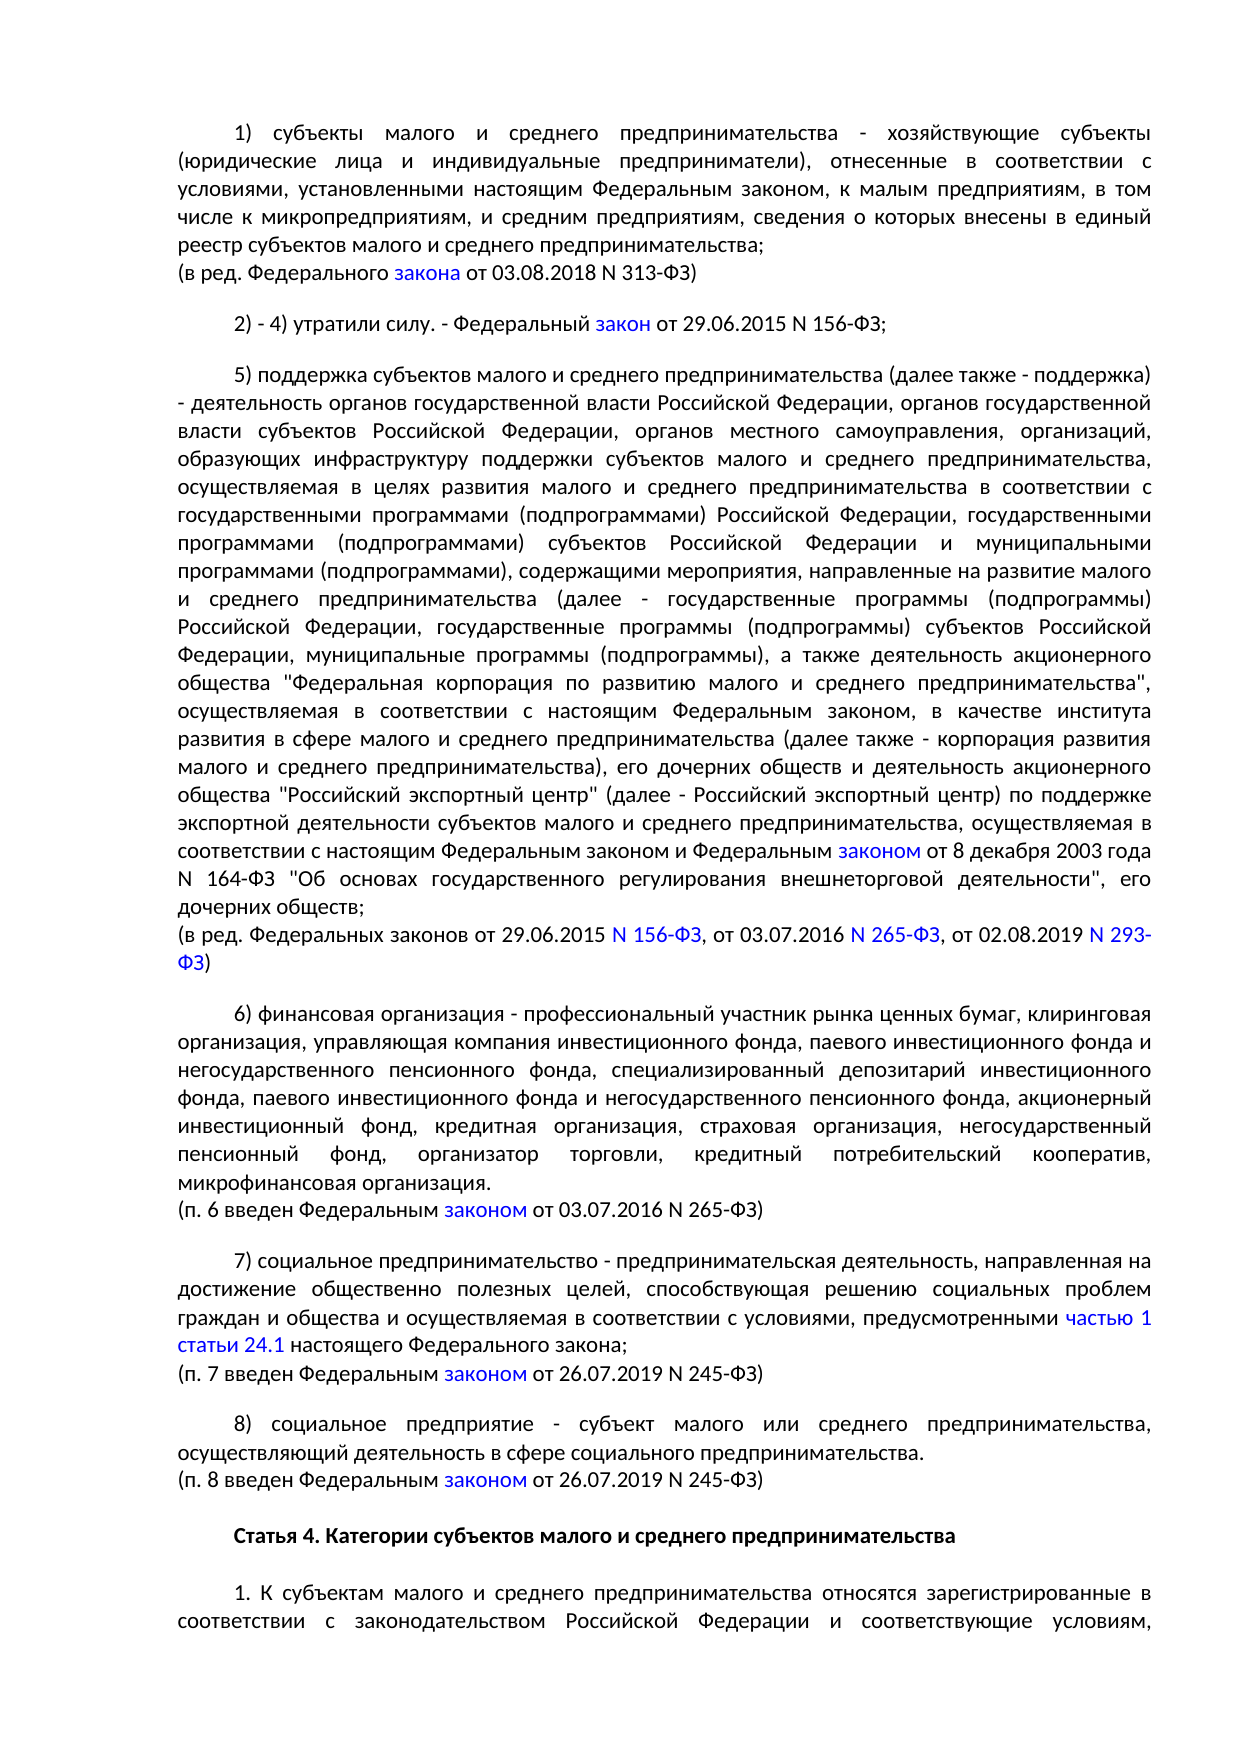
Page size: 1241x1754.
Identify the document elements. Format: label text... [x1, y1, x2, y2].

text (в ред. Федерального закона от 03.08.2018 N 313-ФЗ) [177, 258, 1152, 286]
text (в ред. Федеральных законов от 29.06.2015 N 156-ФЗ, от 03.07.2016 N 265-ФЗ, от 02.08.2019 N 293-ФЗ) [177, 921, 1152, 977]
text 2) - 4) утратили силу. - Федеральный закон от 29.06.2015 N 156-ФЗ; [177, 309, 1152, 337]
text (п. 6 введен Федеральным законом от 03.07.2016 N 265-ФЗ) [177, 1196, 1152, 1224]
text (п. 7 введен Федеральным законом от 26.07.2019 N 245-ФЗ) [177, 1359, 1152, 1387]
text 1) субъекты малого и среднего предпринимательства - хозяйствующие субъекты (юридические лица и индивидуальные предприниматели), отнесенные в соответствии с условиями, установленными настоящим Федеральным законом, к малым предприятиям, в том числе к микропредприятиям, и средним предприятиям, сведения о которых внесены в единый реестр субъектов малого и среднего предпринимательства; [177, 118, 1152, 258]
text 7) социальное предпринимательство - предпринимательская деятельность, направленная на достижение общественно полезных целей, способствующая решению социальных проблем граждан и общества и осуществляемая в соответствии с условиями, предусмотренными частью 1 статьи 24.1 настоящего Федерального закона; [177, 1247, 1152, 1359]
text (п. 8 введен Федеральным законом от 26.07.2019 N 245-ФЗ) [177, 1466, 1152, 1494]
title Статья 4. Категории субъектов малого и среднего предпринимательства [177, 1522, 1152, 1550]
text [177, 1578, 1152, 1634]
text 8) социальное предприятие - субъект малого или среднего предпринимательства, осуществляющий деятельность в сфере социального предпринимательства. [177, 1409, 1152, 1466]
text 5) поддержка субъектов малого и среднего предпринимательства (далее также - поддержка) - деятельность органов государственной власти Российской Федерации, органов государственной власти субъектов Российской Федерации, органов местного самоуправления, организаций, образующих инфраструктуру поддержки субъектов малого и среднего предпринимательства, осуществляемая в целях развития малого и среднего предпринимательства в соответствии с государственными программами (подпрограммами) Российской Федерации, государственными программами (подпрограммами) субъектов Российской Федерации и муниципальными программами (подпрограммами), содержащими мероприятия, направленные на развитие малого и среднего предпринимательства (далее - государственные программы (подпрограммы) Российской Федерации, государственные программы (подпрограммы) субъектов Российской Федерации, муниципальные программы (подпрограммы), а также деятельность акционерного общества "Федеральная корпорация по развитию малого и среднего предпринимательства", осуществляемая в соответствии с настоящим Федеральным законом, в качестве института развития в сфере малого и среднего предпринимательства (далее также - корпорация развития малого и среднего предпринимательства), его дочерних обществ и деятельность акционерного общества "Российский экспортный центр" (далее - Российский экспортный центр) по поддержке экспортной деятельности субъектов малого и среднего предпринимательства, осуществляемая в соответствии с настоящим Федеральным законом и Федеральным законом от 8 декабря 2003 года N 164-ФЗ "Об основах государственного регулирования внешнеторговой деятельности", его дочерних обществ; [177, 360, 1152, 921]
text 6) финансовая организация - профессиональный участник рынка ценных бумаг, клиринговая организация, управляющая компания инвестиционного фонда, паевого инвестиционного фонда и негосударственного пенсионного фонда, специализированный депозитарий инвестиционного фонда, паевого инвестиционного фонда и негосударственного пенсионного фонда, акционерный инвестиционный фонд, кредитная организация, страховая организация, негосударственный пенсионный фонд, организатор торговли, кредитный потребительский кооператив, микрофинансовая организация. [177, 999, 1152, 1196]
